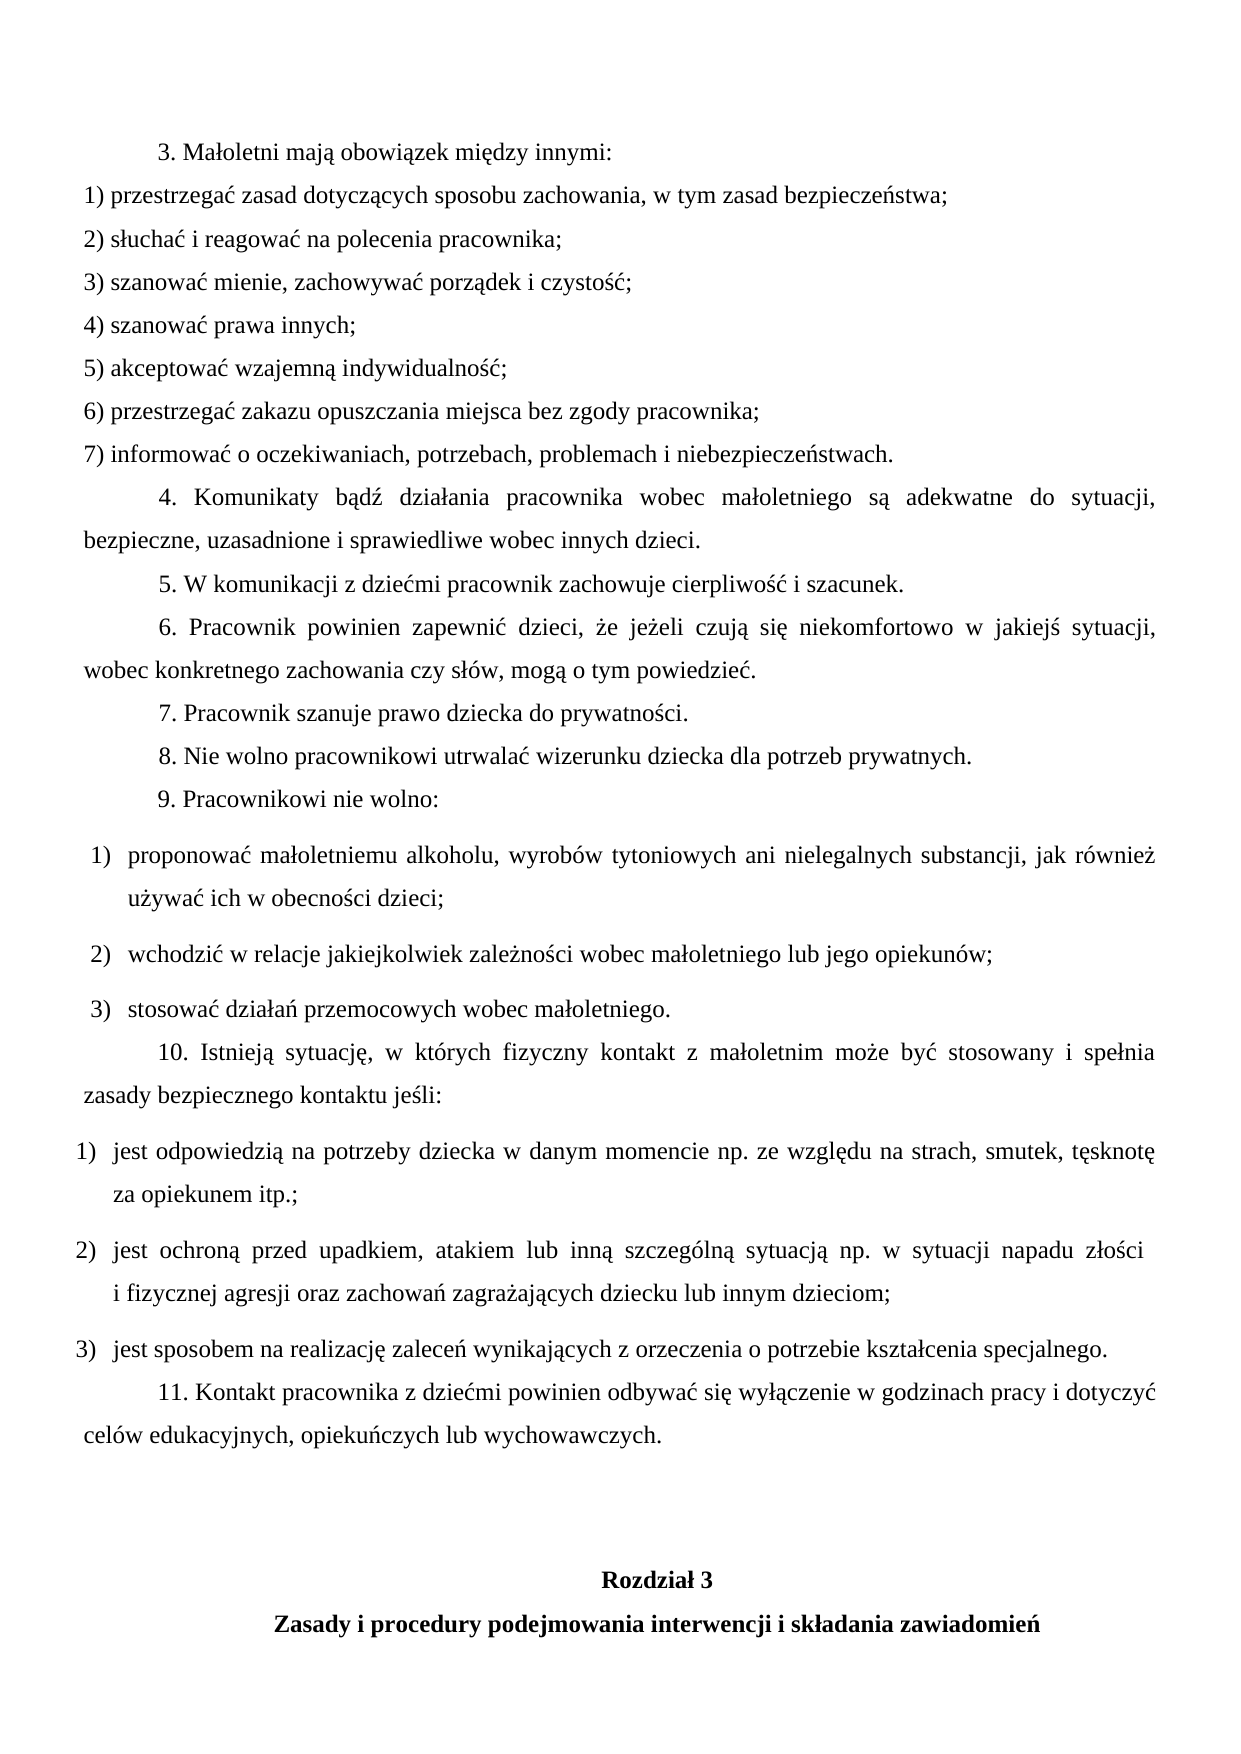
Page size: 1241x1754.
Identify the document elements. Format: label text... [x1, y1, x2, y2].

text Rozdział 3 [83, 1566, 1157, 1594]
text Zasady i procedury podejmowania interwencji i składania zawiadomień [83, 1609, 1157, 1637]
text 7. Pracownik szanuje prawo dziecka do prywatności. [83, 698, 1157, 727]
text 6) przestrzegać zakazu opuszczania miejsca bez zgody pracownika; [83, 396, 1157, 425]
text 1) przestrzegać zasad dotyczących sposobu zachowania, w tym zasad bezpieczeństwa; [83, 181, 1157, 209]
text 8. Nie wolno pracownikowi utrwalać wizerunku dziecka dla potrzeb prywatnych. [83, 741, 1157, 770]
list stosować działań przemocowych wobec małoletniego. [90, 994, 1157, 1023]
list jest ochroną przed upadkiem, atakiem lub inną szczególną sytuacją np. w sytuacji napadu złości i fizycznej agresji oraz zachowań zagrażających dziecku lub innym dzieciom; [75, 1235, 1157, 1307]
text 11. Kontakt pracownika z dziećmi powinien odbywać się wyłączenie w godzinach pracy i dotyczyć celów edukacyjnych, opiekuńczych lub wychowawczych. [83, 1377, 1157, 1449]
text 5) akceptować wzajemną indywidualność; [83, 353, 1157, 382]
list wchodzić w relacje jakiejkolwiek zależności wobec małoletniego lub jego opiekunów; [90, 939, 1157, 967]
text 3) szanować mienie, zachowywać porządek i czystość; [83, 267, 1157, 296]
list jest sposobem na realizację zaleceń wynikających z orzeczenia o potrzebie kształcenia specjalnego. [75, 1334, 1157, 1362]
text 10. Istnieją sytuację, w których fizyczny kontakt z małoletnim może być stosowany i spełnia zasady bezpiecznego kontaktu jeśli: [83, 1037, 1157, 1109]
text 3. Małoletni mają obowiązek między innymi: [83, 137, 1157, 166]
list jest odpowiedzią na potrzeby dziecka w danym momencie np. ze względu na strach, smutek, tęsknotę za opiekunem itp.; [75, 1136, 1157, 1208]
text 2) słuchać i reagować na polecenia pracownika; [83, 224, 1157, 252]
text 9. Pracownikowi nie wolno: [83, 784, 1157, 813]
text 4. Komunikaty bądź działania pracownika wobec małoletniego są adekwatne do sytuacji, bezpieczne, uzasadnione i sprawiedliwe wobec innych dzieci. [83, 482, 1157, 554]
text 6. Pracownik powinien zapewnić dzieci, że jeżeli czują się niekomfortowo w jakiejś sytuacji, wobec konkretnego zachowania czy słów, mogą o tym powiedzieć. [83, 612, 1157, 684]
text 7) informować o oczekiwaniach, potrzebach, problemach i niebezpieczeństwach. [83, 439, 1157, 468]
text 4) szanować prawa innych; [83, 310, 1157, 339]
text 5. W komunikacji z dziećmi pracownik zachowuje cierpliwość i szacunek. [83, 569, 1157, 597]
list proponować małoletniemu alkoholu, wyrobów tytoniowych ani nielegalnych substancji, jak również używać ich w obecności dzieci; [90, 840, 1157, 912]
